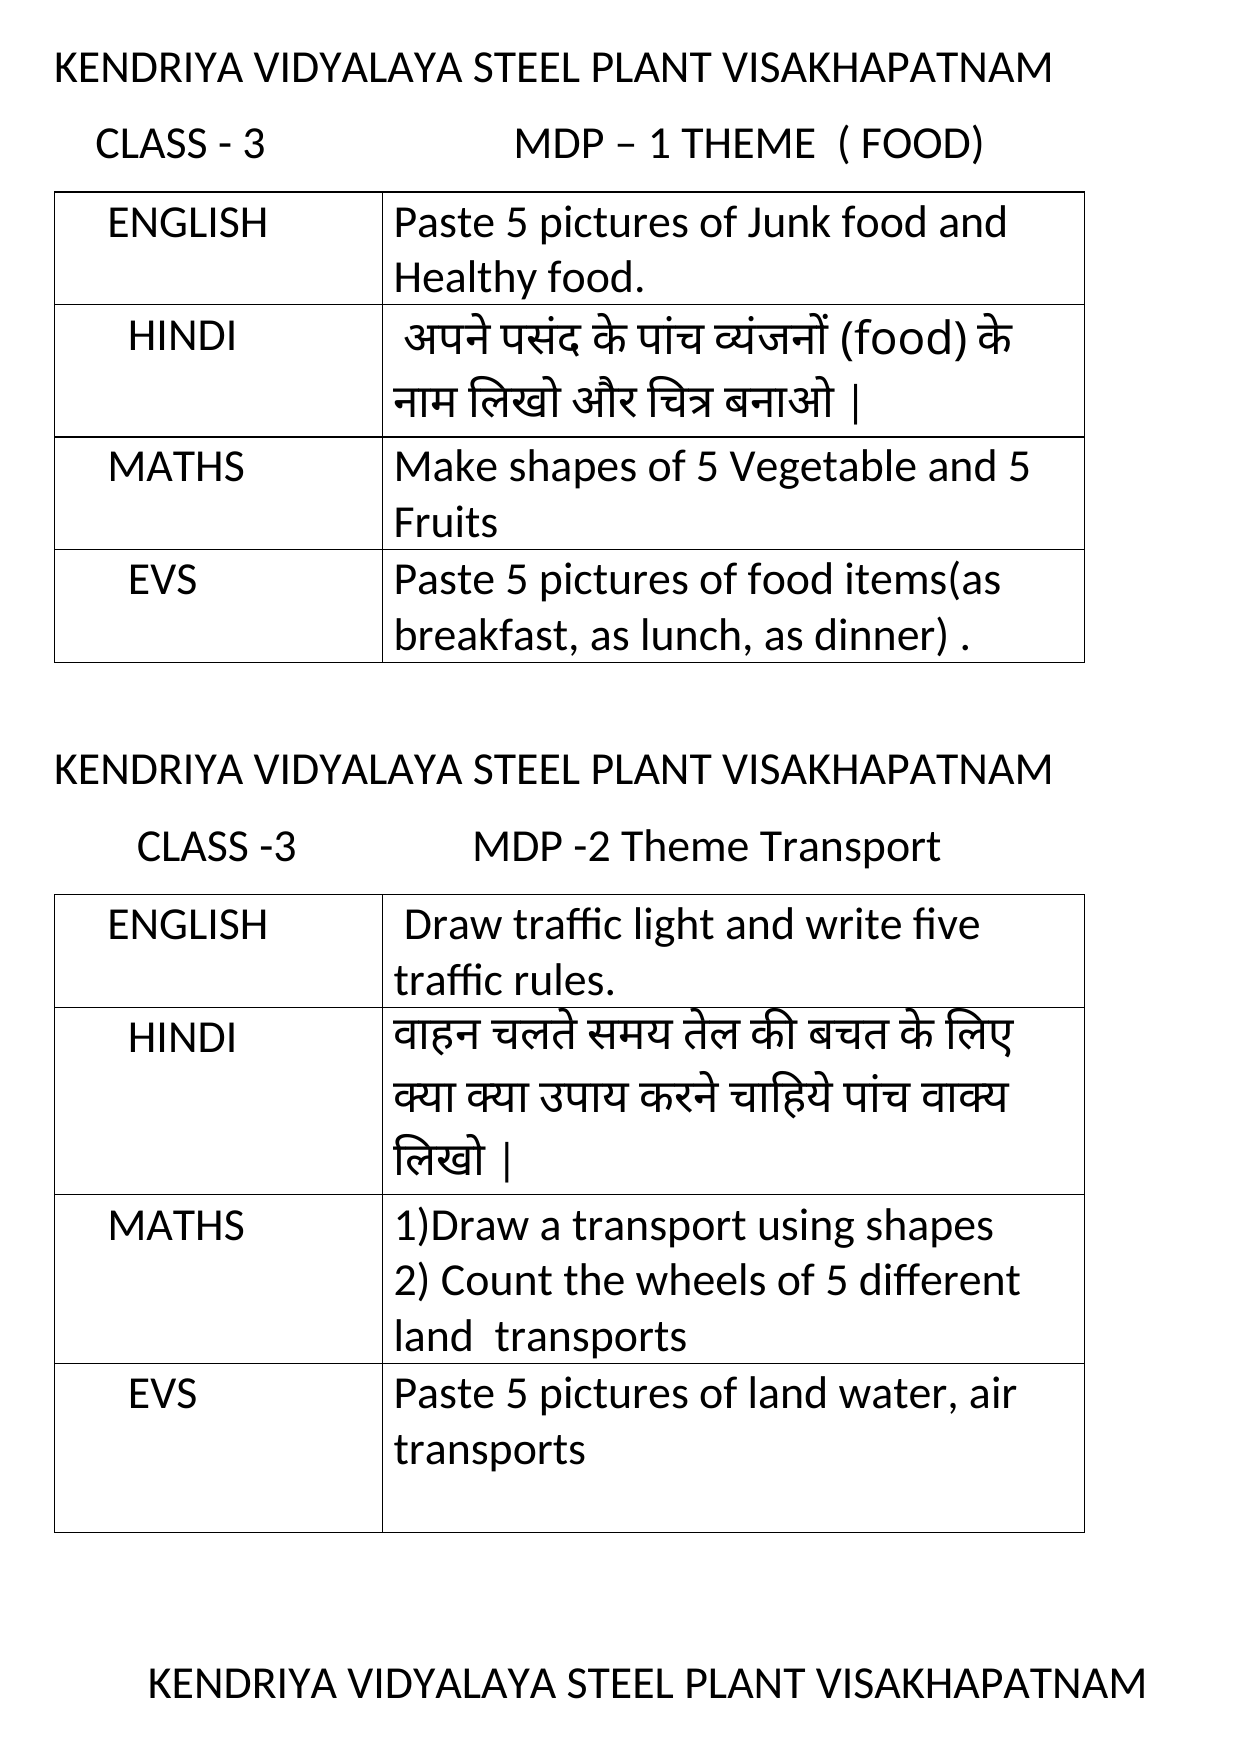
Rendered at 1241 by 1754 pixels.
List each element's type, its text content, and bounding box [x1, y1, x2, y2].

table_cell Paste 5 pictures of land water, air transports [383, 1364, 1084, 1532]
table_header ENGLISH [55, 895, 382, 1007]
table_cell वाहन चलते समय तेल की बचत के लिए क्या क्या उपाय करने चाहिये पांच वाक्य लिखो | [383, 1008, 1084, 1194]
text CLASS - 3 MDP – 1 THEME ( FOOD) [54, 114, 1181, 170]
table_cell HINDI [55, 1008, 382, 1194]
table_cell EVS [55, 550, 382, 662]
table_header ENGLISH [55, 193, 382, 304]
table_header Draw traffic light and write five traffic rules. [383, 895, 1084, 1007]
table_cell अपने पसंद के पांच व्यंजनों (food) के नाम लिखो और चित्र बनाओ | [383, 305, 1084, 436]
table_cell Paste 5 pictures of food items(as breakfast, as lunch, as dinner) . [383, 550, 1084, 662]
table_cell MATHS [55, 438, 382, 549]
table_cell 1)Draw a transport using shapes 2) Count the wheels of 5 different land transports [383, 1195, 1084, 1363]
table_cell Make shapes of 5 Vegetable and 5 Fruits [383, 438, 1084, 549]
text CLASS -3 MDP -2 Theme Transport [54, 817, 1181, 873]
table_cell HINDI [55, 305, 382, 436]
text KENDRIYA VIDYALAYA STEEL PLANT VISAKHAPATNAM [54, 740, 1181, 796]
text KENDRIYA VIDYALAYA STEEL PLANT VISAKHAPATNAM [54, 37, 1181, 93]
table_cell MATHS [55, 1195, 382, 1363]
text KENDRIYA VIDYALAYA STEEL PLANT VISAKHAPATNAM [148, 1654, 1181, 1710]
table_header Paste 5 pictures of Junk food and Healthy food. [383, 193, 1084, 304]
table_cell EVS [55, 1364, 382, 1532]
